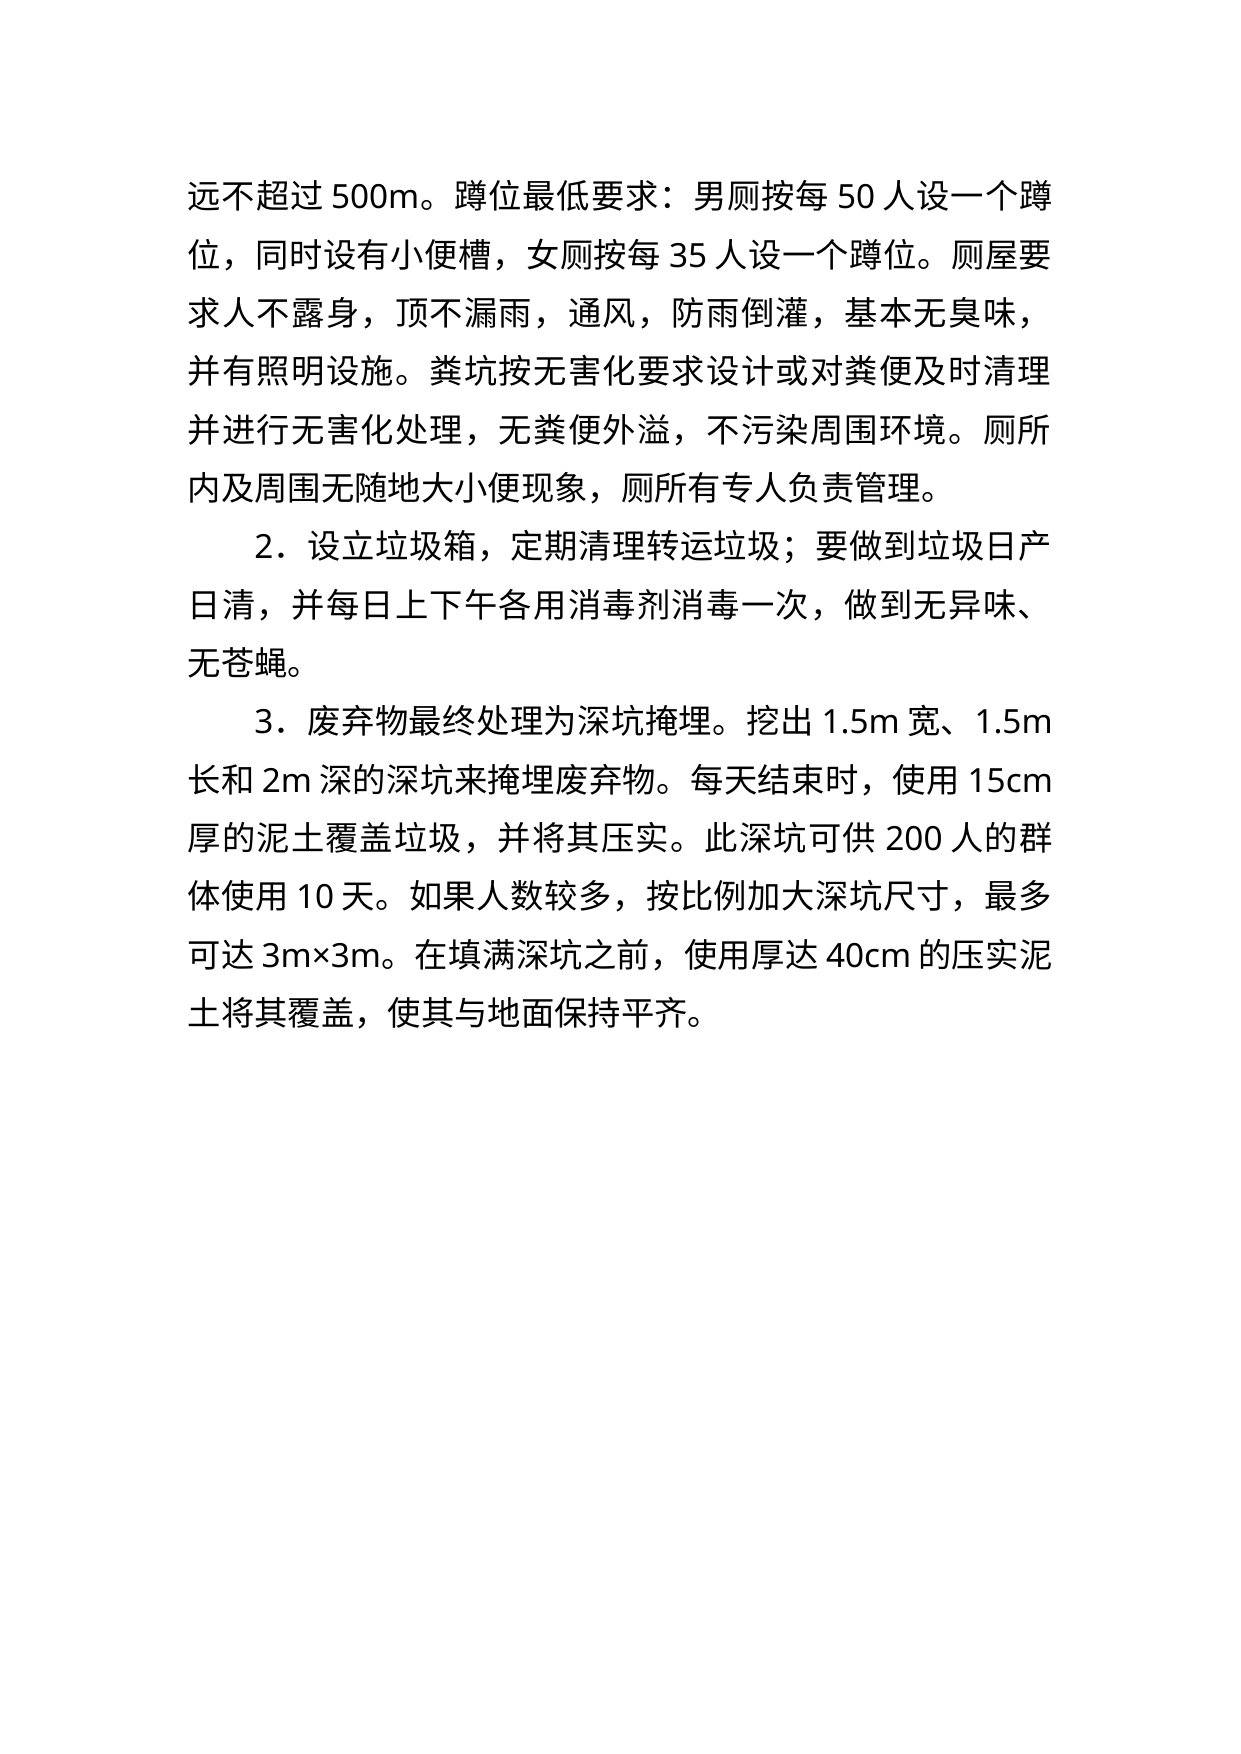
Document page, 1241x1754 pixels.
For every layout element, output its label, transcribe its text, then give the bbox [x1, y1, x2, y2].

text 2．设立垃圾箱，定期清理转运垃圾；要做到垃圾日产日清，并每日上下午各用消毒剂消毒一次，做到无异味、无苍蝇。 [187, 512, 1053, 687]
text 3．废弃物最终处理为深坑掩埋。挖出1.5m宽、1.5m长和2m深的深坑来掩埋废弃物。每天结束时，使用15cm厚的泥土覆盖垃圾，并将其压实。此深坑可供200人的群体使用10天。如果人数较多，按比例加大深坑尺寸，最多可达3m×3m。在填满深坑之前，使用厚达40cm的压实泥土将其覆盖，使其与地面保持平齐。 [187, 687, 1053, 1037]
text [187, 162, 1053, 512]
